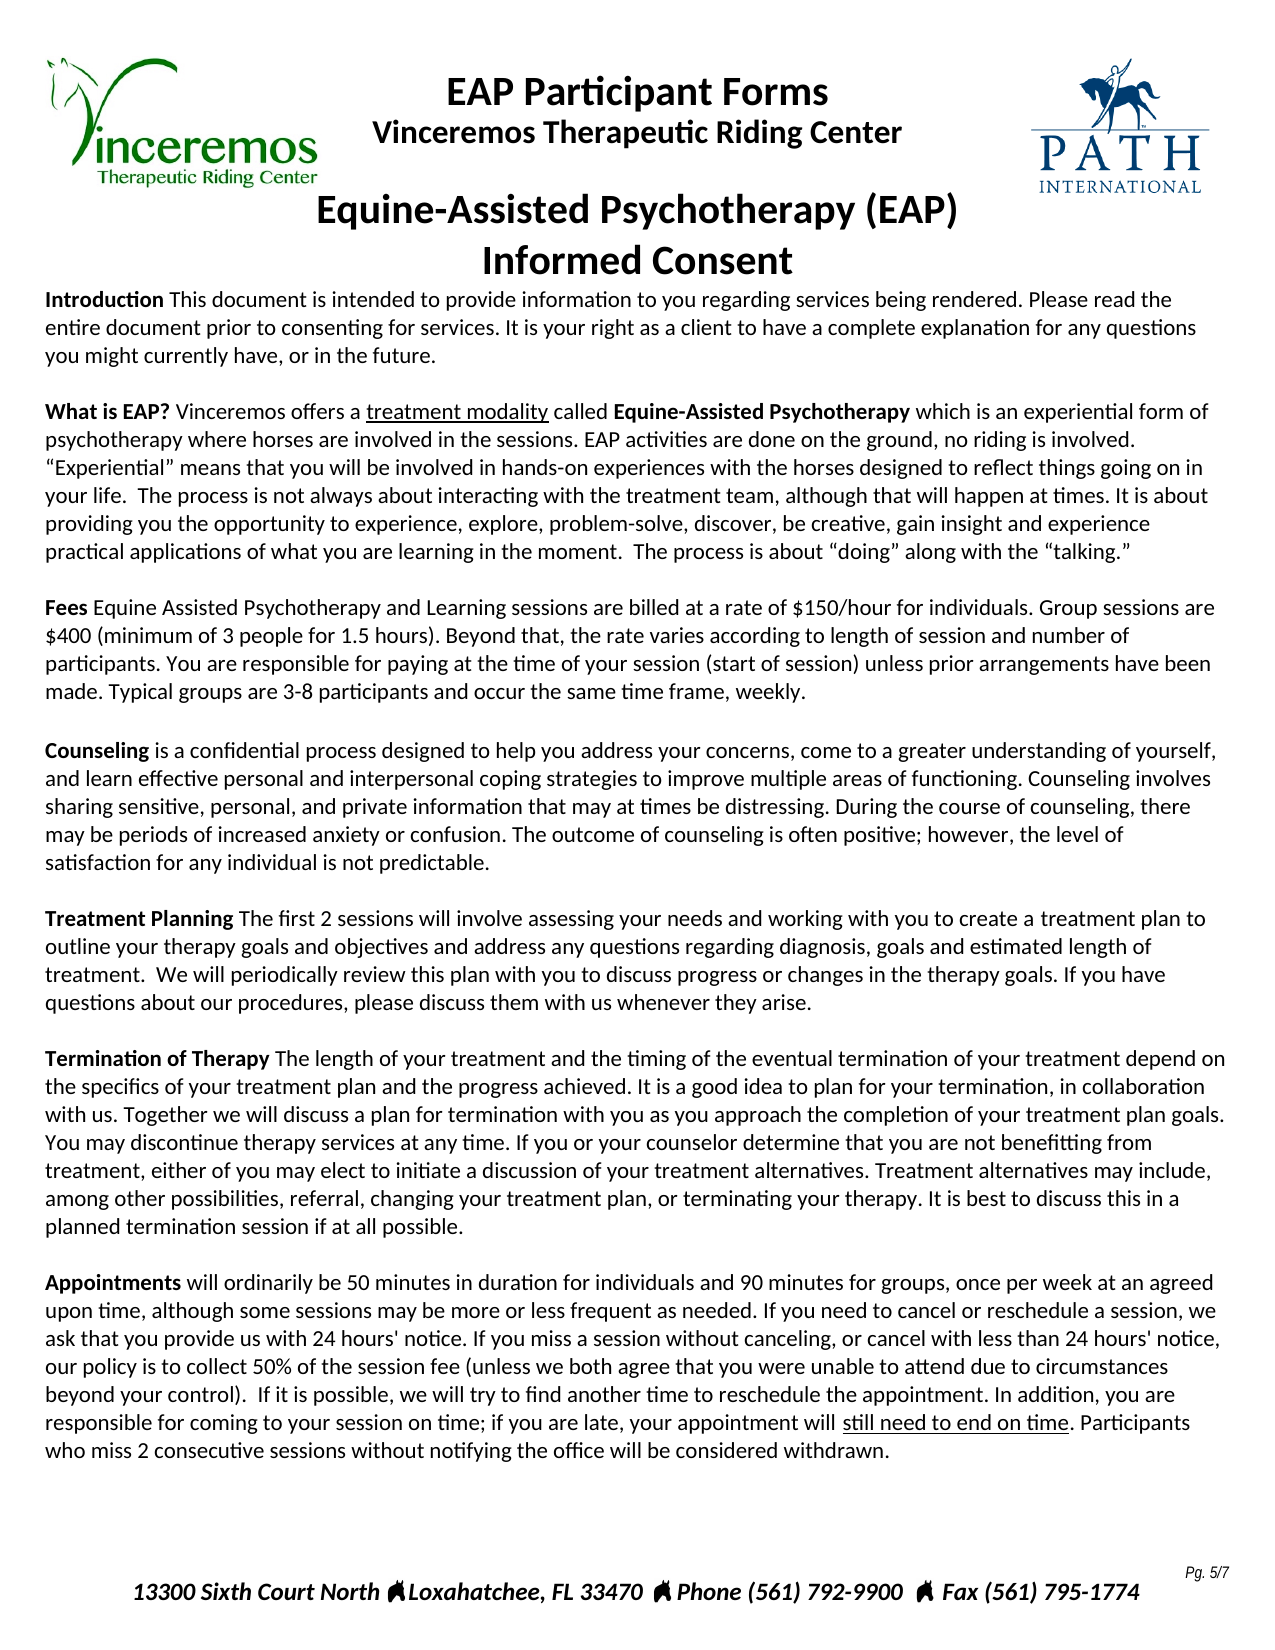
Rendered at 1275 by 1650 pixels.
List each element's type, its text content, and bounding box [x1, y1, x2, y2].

picture [1025, 54, 1219, 183]
picture [916, 1578, 934, 1604]
text Termination of Therapy The length of your treatment and the timing of the eventual termination of your treatment depend on the specifics of your treatment plan and the progress achieved. It is a good idea to plan for your termination, in collaboration with us. Together we will discuss a plan for termination with you as you approach the completion of your treatment plan goals. You may discontinue therapy services at any time. If you or your counselor determine that you are not benefitting from treatment, either of you may elect to initiate a discussion of your treatment alternatives. Treatment alternatives may include, among other possibilities, referral, changing your treatment plan, or terminating your therapy. It is best to discuss this in a planned termination session if at all possible. [45, 1044, 1230, 1240]
picture [45, 56, 322, 183]
text What is EAP? Vinceremos offers a treatment modality called Equine-Assisted Psychotherapy which is an experiential form of psychotherapy where horses are involved in the sessions. EAP activities are done on the ground, no riding is involved. “Experiential” means that you will be involved in hands-on experiences with the horses designed to reflect things going on in your life. The process is not always about interacting with the treatment team, although that will happen at times. It is about providing you the opportunity to experience, explore, problem-solve, discover, be creative, gain insight and experience practical applications of what you are learning in the moment. The process is about “doing” along with the “talking.” [45, 397, 1230, 565]
text Introduction This document is intended to provide information to you regarding services being rendered. Please read the entire document prior to consenting for services. It is your right as a client to have a complete explanation for any questions you might currently have, or in the future. [45, 285, 1230, 369]
text Counseling is a confidential process designed to help you address your concerns, come to a greater understanding of yourself, and learn effective personal and interpersonal coping strategies to improve multiple areas of functioning. Counseling involves sharing sensitive, personal, and private information that may at times be distressing. During the course of counseling, there may be periods of increased anxiety or confusion. The outcome of counseling is often positive; however, the level of satisfaction for any individual is not predictable. [45, 736, 1230, 876]
text Appointments will ordinarily be 50 minutes in duration for individuals and 90 minutes for groups, once per week at an agreed upon time, although some sessions may be more or less frequent as needed. If you need to cancel or reschedule a session, we ask that you provide us with 24 hours' notice. If you miss a session without canceling, or cancel with less than 24 hours' notice, our policy is to collect 50% of the session fee (unless we both agree that you were unable to attend due to circumstances beyond your control). If it is possible, we will try to find another time to reschedule the appointment. In addition, you are responsible for coming to your session on time; if you are late, your appointment will still need to end on time. Participants who miss 2 consecutive sessions without notifying the office will be considered withdrawn. [45, 1268, 1230, 1464]
text Fees Equine Assisted Psychotherapy and Learning sessions are billed at a rate of $150/hour for individuals. Group sessions are $400 (minimum of 3 people for 1.5 hours). Beyond that, the rate varies according to length of session and number of participants. You are responsible for paying at the time of your session (start of session) unless prior arrangements have been made. Typical groups are 3-8 participants and occur the same time frame, weekly. [45, 593, 1230, 706]
text Informed Consent [45, 234, 1230, 285]
text Equine-Assisted Psychotherapy (EAP) [45, 183, 1230, 234]
text Treatment Planning The first 2 sessions will involve assessing your needs and working with you to create a treatment plan to outline your therapy goals and objectives and address any questions regarding diagnosis, goals and estimated length of treatment. We will periodically review this plan with you to discuss progress or changes in the therapy goals. If you have questions about our procedures, please discuss them with us whenever they arise. [45, 904, 1230, 1016]
picture [653, 1578, 672, 1604]
picture [387, 1578, 406, 1604]
